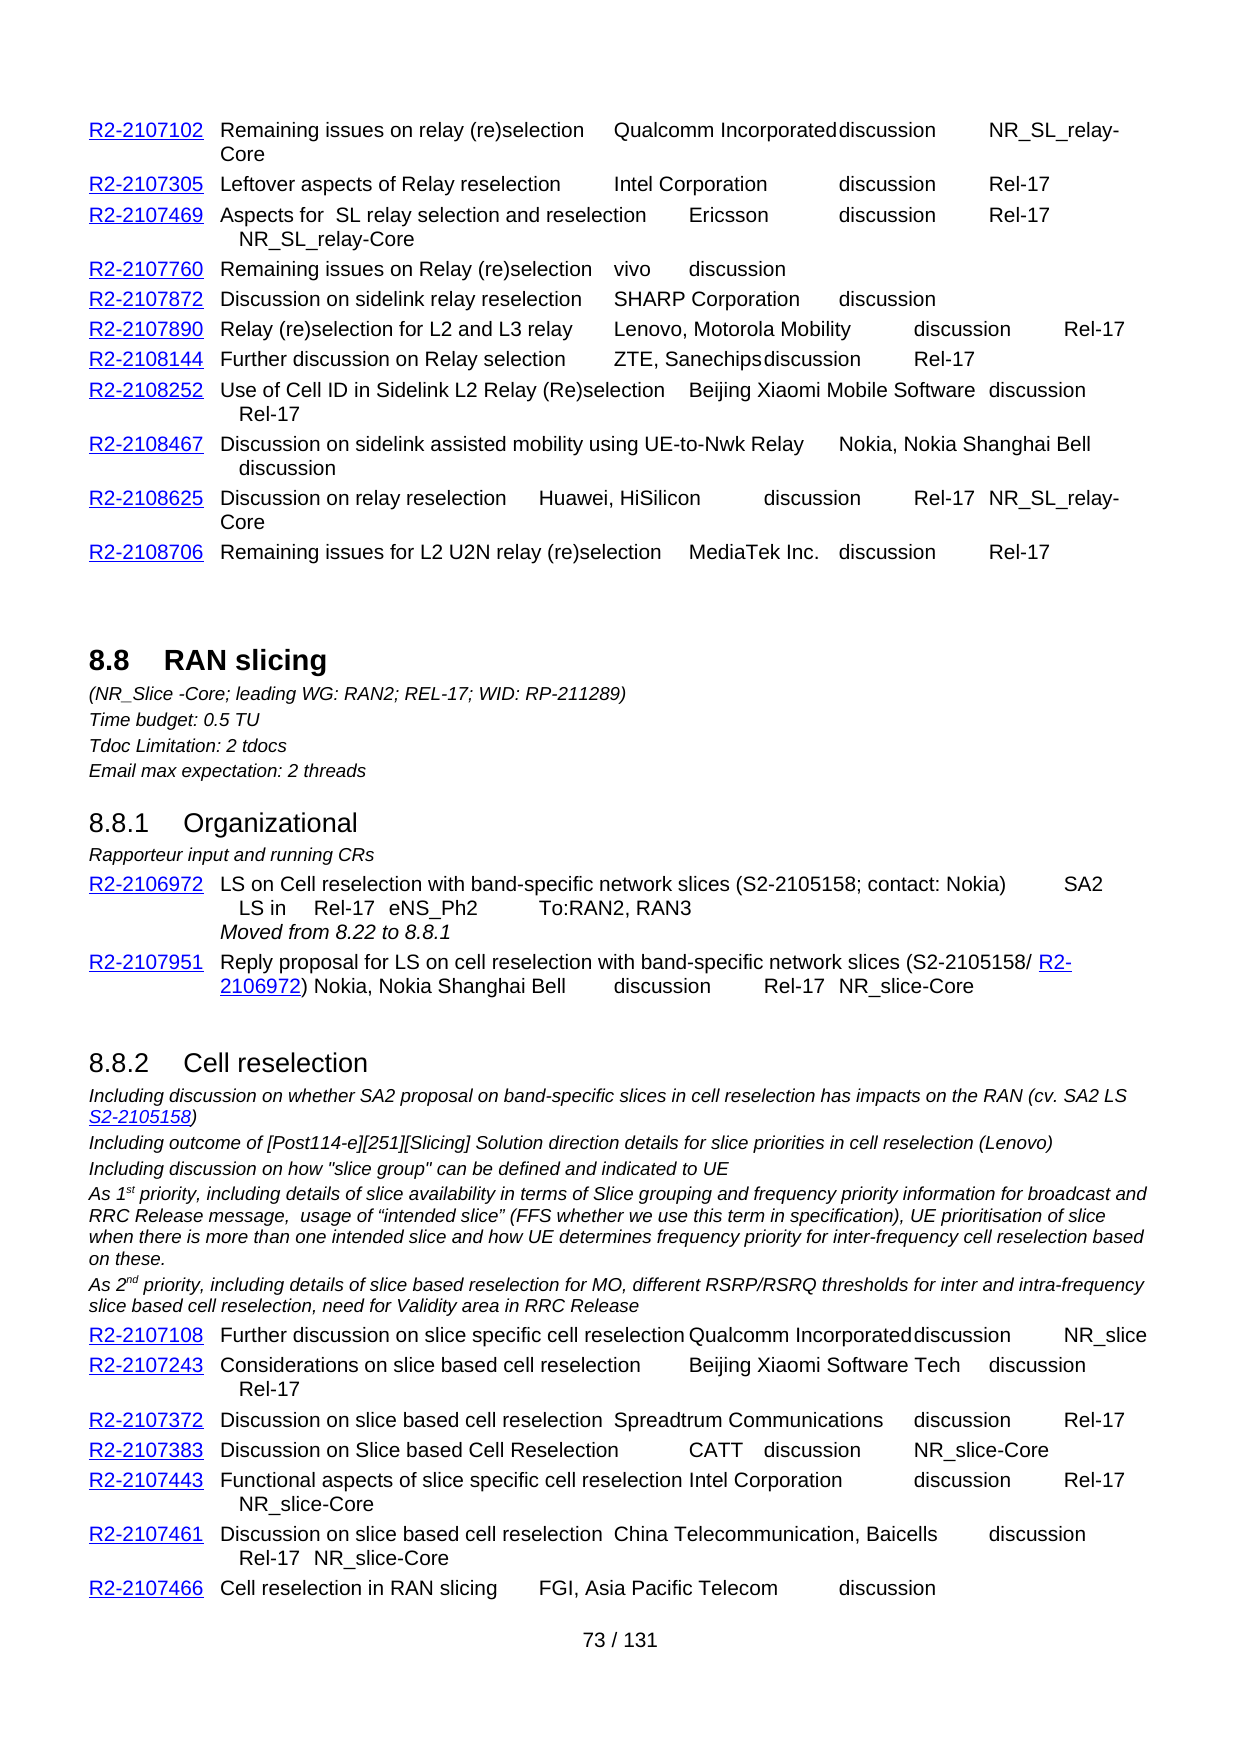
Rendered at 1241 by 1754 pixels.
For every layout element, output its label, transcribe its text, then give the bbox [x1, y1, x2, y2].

subtitle 8.8.2 Cell reselection [89, 1047, 1152, 1078]
title R2-2108625 Discussion on relay reselection Huawei, HiSilicon discussion Rel-17 NR_SL_relay-Core [89, 486, 1152, 534]
text Moved from 8.22 to 8.8.1 [220, 920, 1152, 944]
title R2-2107951 Reply proposal for LS on cell reselection with band-specific network slices (S2-2105158/ R2-2106972) Nokia, Nokia Shanghai Bell discussion Rel-17 NR_slice-Core [89, 950, 1152, 998]
title R2-2107372 Discussion on slice based cell reselection Spreadtrum Communications discussion Rel-17 [89, 1407, 1152, 1431]
title R2-2107305 Leftover aspects of Relay reselection Intel Corporation discussion Rel-17 [89, 172, 1152, 196]
title R2-2107102 Remaining issues on relay (re)selection Qualcomm Incorporated discussion NR_SL_relay-Core [89, 118, 1152, 166]
title R2-2107243 Considerations on slice based cell reselection Beijing Xiaomi Software Tech discussion Rel-17 [89, 1353, 1152, 1401]
text Including discussion on how "slice group" can be defined and indicated to UE [89, 1157, 1152, 1179]
title R2-2107760 Remaining issues on Relay (re)selection vivo discussion [89, 257, 1152, 281]
title R2-2108144 Further discussion on Relay selection ZTE, Sanechips discussion Rel-17 [89, 347, 1152, 371]
title R2-2108252 Use of Cell ID in Sidelink L2 Relay (Re)selection Beijing Xiaomi Mobile Software discussion Rel-17 [89, 377, 1152, 425]
title R2-2107383 Discussion on Slice based Cell Reselection CATT discussion NR_slice-Core [89, 1438, 1152, 1462]
title R2-2107461 Discussion on slice based cell reselection China Telecommunication, Baicells discussion Rel-17 NR_slice-Core [89, 1522, 1152, 1570]
title R2-2107469 Aspects for SL relay selection and reselection Ericsson discussion Rel-17 NR_SL_relay-Core [89, 202, 1152, 250]
text (NR_Slice -Core; leading WG: RAN2; REL-17; WID: RP-211289) [89, 683, 1152, 704]
text As 2nd priority, including details of slice based reselection for MO, different RSRP/RSRQ thresholds for inter and intra-frequency slice based cell reselection, need for Validity area in RRC Release [89, 1274, 1152, 1317]
title R2-2106972 LS on Cell reselection with band-specific network slices (S2-2105158; contact: Nokia) SA2 LS in Rel-17 eNS_Ph2 To:RAN2, RAN3 [89, 872, 1152, 920]
subtitle 8.8.1 Organizational [89, 807, 1152, 838]
title R2-2107443 Functional aspects of slice specific cell reselection Intel Corporation discussion Rel-17 NR_slice-Core [89, 1468, 1152, 1516]
title R2-2108706 Remaining issues for L2 U2N relay (re)selection MediaTek Inc. discussion Rel-17 [89, 540, 1152, 564]
title R2-2108467 Discussion on sidelink assisted mobility using UE-to-Nwk Relay Nokia, Nokia Shanghai Bell discussion [89, 432, 1152, 479]
text Including outcome of [Post114-e][251][Slicing] Solution direction details for slice priorities in cell reselection (Lenovo) [89, 1132, 1152, 1153]
title R2-2107890 Relay (re)selection for L2 and L3 relay Lenovo, Motorola Mobility discussion Rel-17 [89, 317, 1152, 341]
title R2-2107108 Further discussion on slice specific cell reselection Qualcomm Incorporated discussion NR_slice [89, 1323, 1152, 1347]
title R2-2107872 Discussion on sidelink relay reselection SHARP Corporation discussion [89, 287, 1152, 311]
title R2-2107466 Cell reselection in RAN slicing FGI, Asia Pacific Telecom discussion [89, 1576, 1152, 1600]
text As 1st priority, including details of slice availability in terms of Slice grouping and frequency priority information for broadcast and RRC Release message, usage of “intended slice” (FFS whether we use this term in specification), UE prioritisation of slice when there is more than one intended slice and how UE determines frequency priority for inter-frequency cell reselection based on these. [89, 1183, 1152, 1269]
text Rapporteur input and running CRs [89, 844, 1152, 866]
text Tdoc Limitation: 2 tdocs [89, 734, 1152, 756]
text Time budget: 0.5 TU [89, 709, 1152, 730]
subtitle 8.8 RAN slicing [89, 643, 1152, 677]
text Including discussion on whether SA2 proposal on band-specific slices in cell reselection has impacts on the RAN (cv. SA2 LS S2-2105158) [89, 1084, 1152, 1128]
text Email max expectation: 2 threads [89, 760, 1152, 782]
